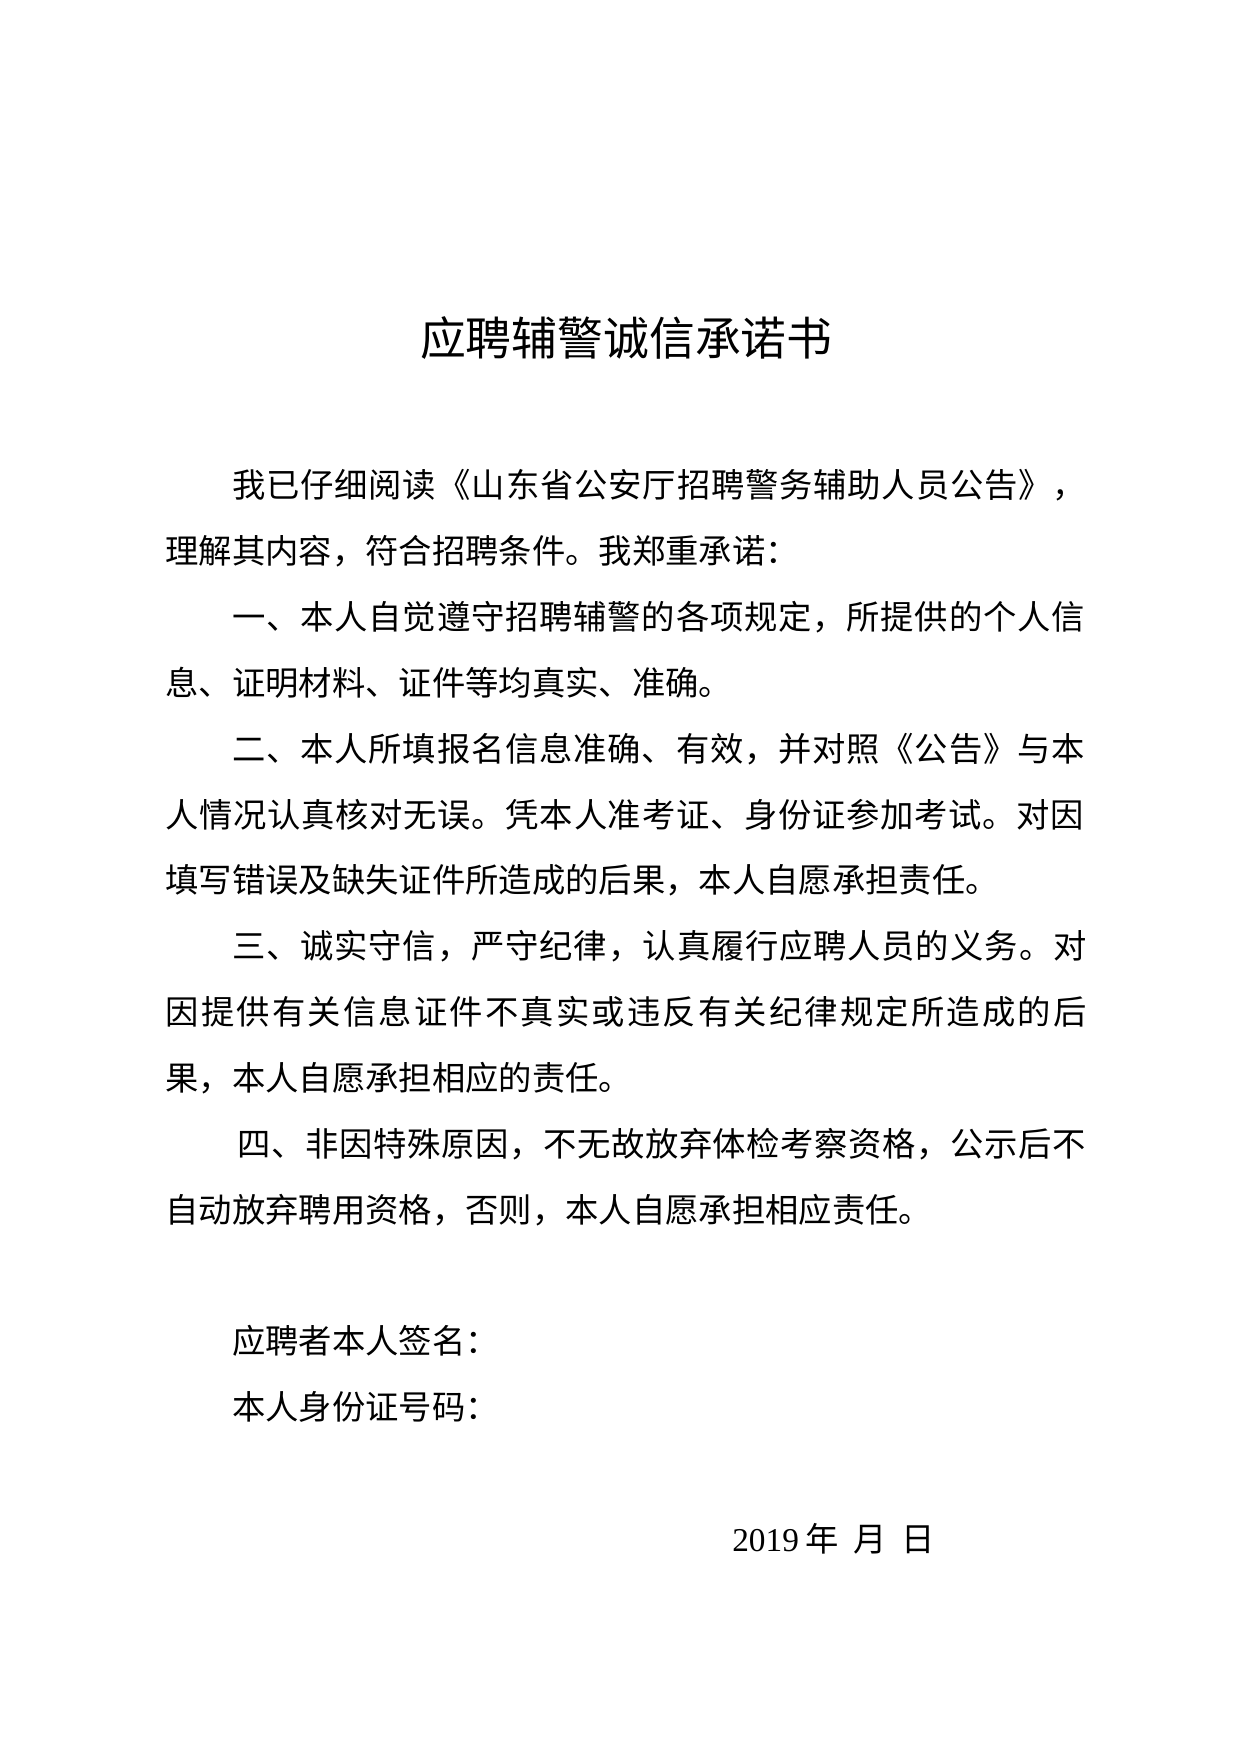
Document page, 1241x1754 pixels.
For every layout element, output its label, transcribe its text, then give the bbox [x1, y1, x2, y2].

text 四、非因特殊原因，不无故放弃体检考察资格，公示后不自动放弃聘用资格，否则，本人自愿承担相应责任。 [165, 1109, 1087, 1240]
text 2019年 月 日 [165, 1504, 1087, 1569]
text 我已仔细阅读《山东省公安厅招聘警务辅助人员公告》，理解其内容，符合招聘条件。我郑重承诺： [165, 450, 1087, 582]
text 应聘者本人签名： [165, 1306, 1087, 1372]
text 应聘辅警诚信承诺书 [165, 286, 1087, 384]
text 一、本人自觉遵守招聘辅警的各项规定，所提供的个人信息、证明材料、证件等均真实、准确。 [165, 582, 1087, 714]
text 二、本人所填报名信息准确、有效，并对照《公告》与本人情况认真核对无误。凭本人准考证、身份证参加考试。对因填写错误及缺失证件所造成的后果，本人自愿承担责任。 [165, 714, 1087, 911]
text 三、诚实守信，严守纪律，认真履行应聘人员的义务。对因提供有关信息证件不真实或违反有关纪律规定所造成的后果，本人自愿承担相应的责任。 [165, 911, 1087, 1109]
text 本人身份证号码： [165, 1372, 1087, 1438]
